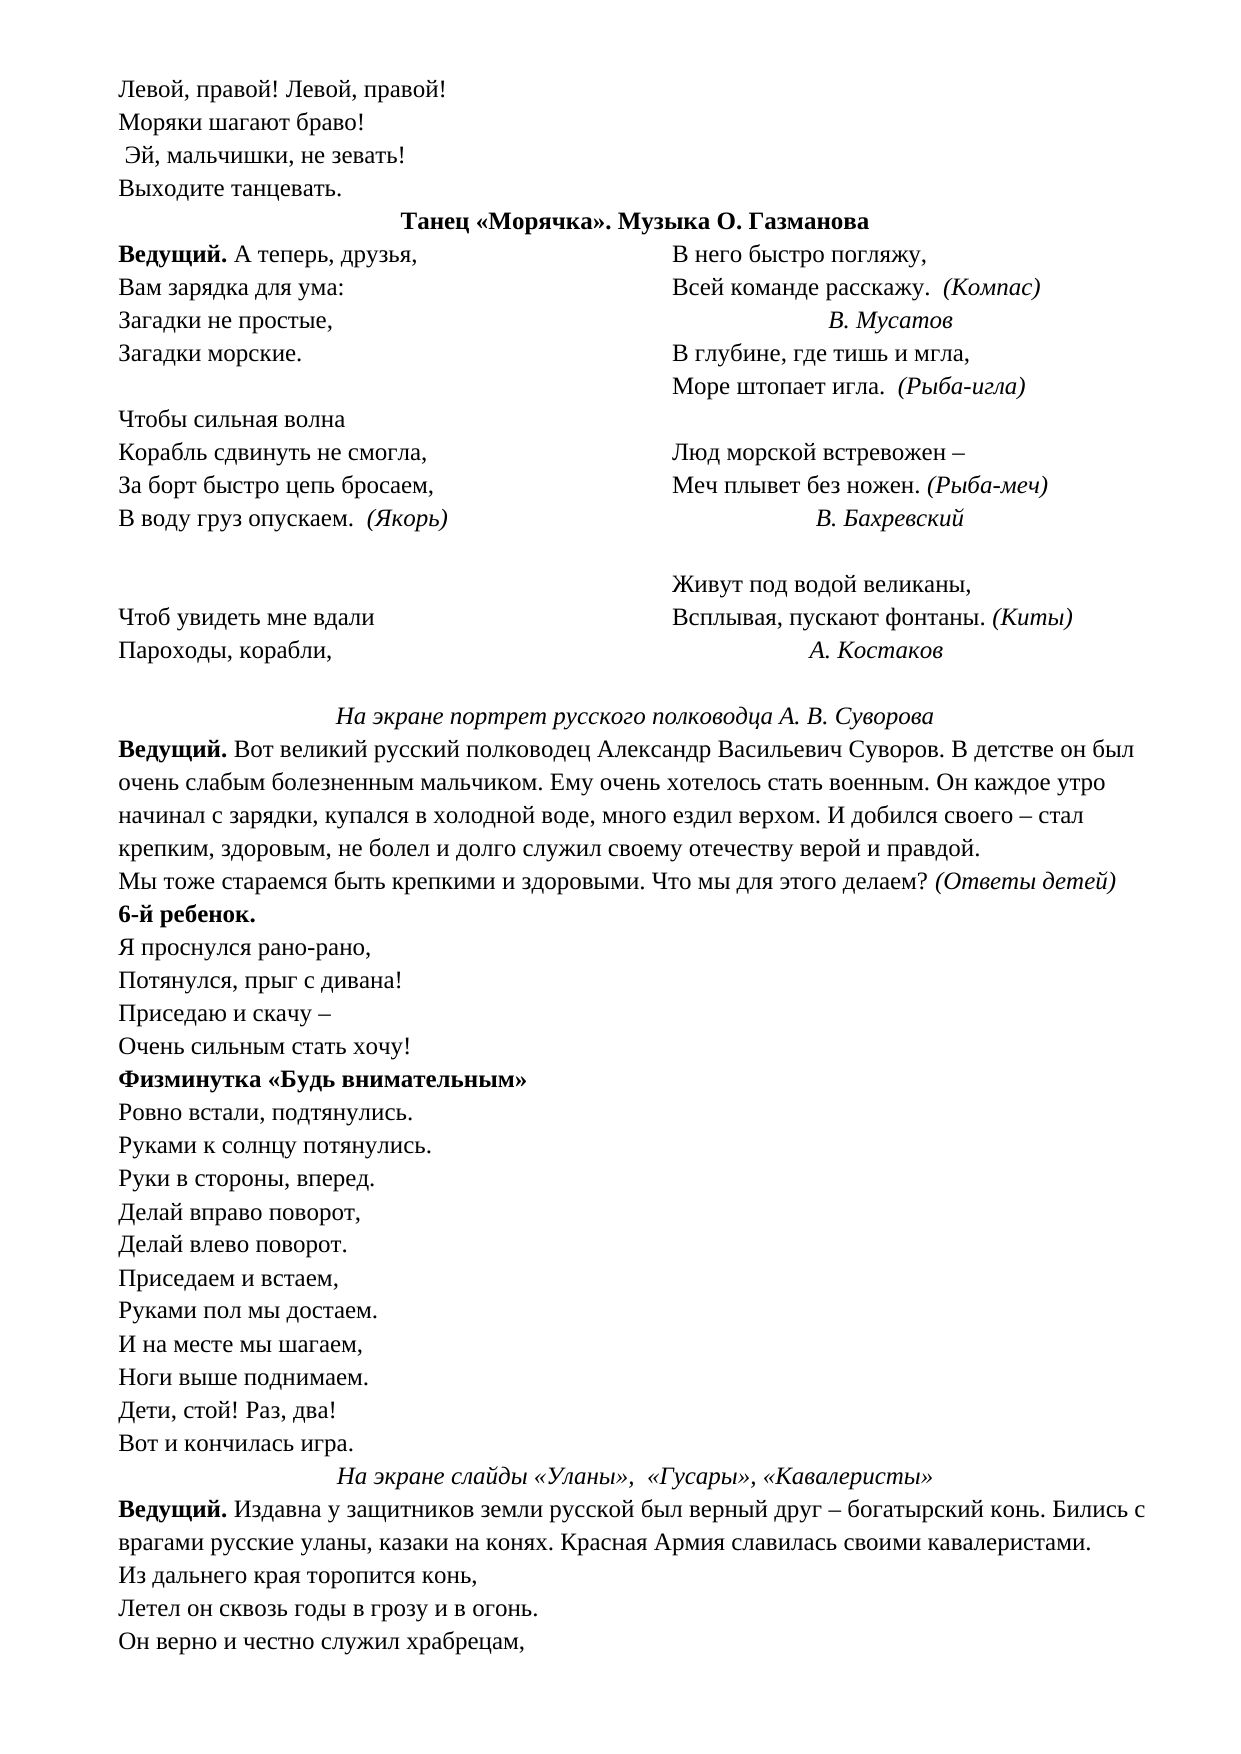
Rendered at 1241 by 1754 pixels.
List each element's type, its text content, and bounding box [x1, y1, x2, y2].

text Моряки шагают браво! [118, 107, 1152, 136]
text Физминутка «Будь внимательным» [118, 1064, 1152, 1093]
text За борт быстро цепь бросаем, [118, 470, 598, 499]
text Мы тоже стараемся быть крепкими и здоровыми. Что мы для этого делаем? (Ответы детей) [118, 866, 1152, 895]
text Делай вправо поворот, [118, 1197, 1152, 1225]
text Он верно и честно служил храбрецам, [118, 1626, 1152, 1654]
text Летел он сквозь годы в грозу и в огонь. [118, 1593, 1152, 1622]
text Танец «Морячка». Музыка О. Газманова [118, 206, 1152, 235]
text И на месте мы шагаем, [118, 1329, 1152, 1357]
text На экране портрет русского полководца А. В. Суворова [118, 701, 1152, 730]
text В. Бахревский [672, 503, 1152, 532]
text Меч плывет без ножен. (Рыба-меч) [672, 470, 1152, 499]
text В него быстро погляжу, [672, 239, 1152, 268]
text Руки в стороны, вперед. [118, 1163, 1152, 1192]
text Пароходы, корабли, [118, 635, 598, 664]
text Эй, мальчишки, не зевать! [118, 140, 1152, 169]
text Вам зарядка для ума: [118, 272, 598, 301]
text Ровно встали, подтянулись. [118, 1097, 1152, 1126]
text Я проснулся рано-рано, [118, 932, 1152, 961]
text Выходите танцевать. [118, 173, 1152, 202]
text В. Мусатов [672, 305, 1152, 334]
text Чтоб увидеть мне вдали [118, 602, 598, 631]
text Всплывая, пускают фонтаны. (Киты) [672, 602, 1152, 631]
text Загадки не простые, [118, 305, 598, 334]
text Живут под водой великаны, [672, 569, 1152, 598]
text В воду груз опускаем. (Якорь) [118, 503, 598, 532]
text Из дальнего края торопится конь, [118, 1560, 1152, 1588]
text Руками к солнцу потянулись. [118, 1131, 1152, 1159]
text Вот и кончилась игра. [118, 1428, 1152, 1456]
text Левой, правой! Левой, правой! [118, 74, 1152, 103]
text Очень сильным стать хочу! [118, 1031, 1152, 1060]
text Приседаем и встаем, [118, 1263, 1152, 1291]
text Ноги выше поднимаем. [118, 1362, 1152, 1390]
text В глубине, где тишь и мгла, [672, 338, 1152, 367]
text Море штопает игла. (Рыба-игла) [672, 371, 1152, 400]
text Всей команде расскажу. (Компас) [672, 272, 1152, 301]
text 6-й ребенок. [118, 899, 1152, 928]
text Корабль сдвинуть не смогла, [118, 437, 598, 466]
text А. Костаков [672, 635, 1152, 664]
text Ведущий. А теперь, друзья, [118, 239, 598, 268]
text Ведущий. Издавна у защитников земли русской был верный друг – богатырский конь. Бились с врагами русские уланы, казаки на конях. Красная Армия славилась своими кавалеристами. [118, 1494, 1152, 1556]
text Делай влево поворот. [118, 1229, 1152, 1258]
text Потянулся, прыг с дивана! [118, 965, 1152, 994]
text Дети, стой! Раз, два! [118, 1395, 1152, 1423]
text Приседаю и скачу – [118, 998, 1152, 1027]
text Загадки морские. [118, 338, 598, 367]
text Люд морской встревожен – [672, 437, 1152, 466]
text Руками пол мы достаем. [118, 1296, 1152, 1324]
text Чтобы сильная волна [118, 404, 598, 433]
text На экране слайды «Уланы», «Гусары», «Кавалеристы» [118, 1461, 1152, 1489]
text Ведущий. Вот великий русский полководец Александр Васильевич Суворов. В детстве он был очень слабым болезненным мальчиком. Ему очень хотелось стать военным. Он каждое утро начинал с зарядки, купался в холодной воде, много ездил верхом. И добился своего – стал крепким, здоровым, не болел и долго служил своему отечеству верой и правдой. [118, 734, 1152, 862]
